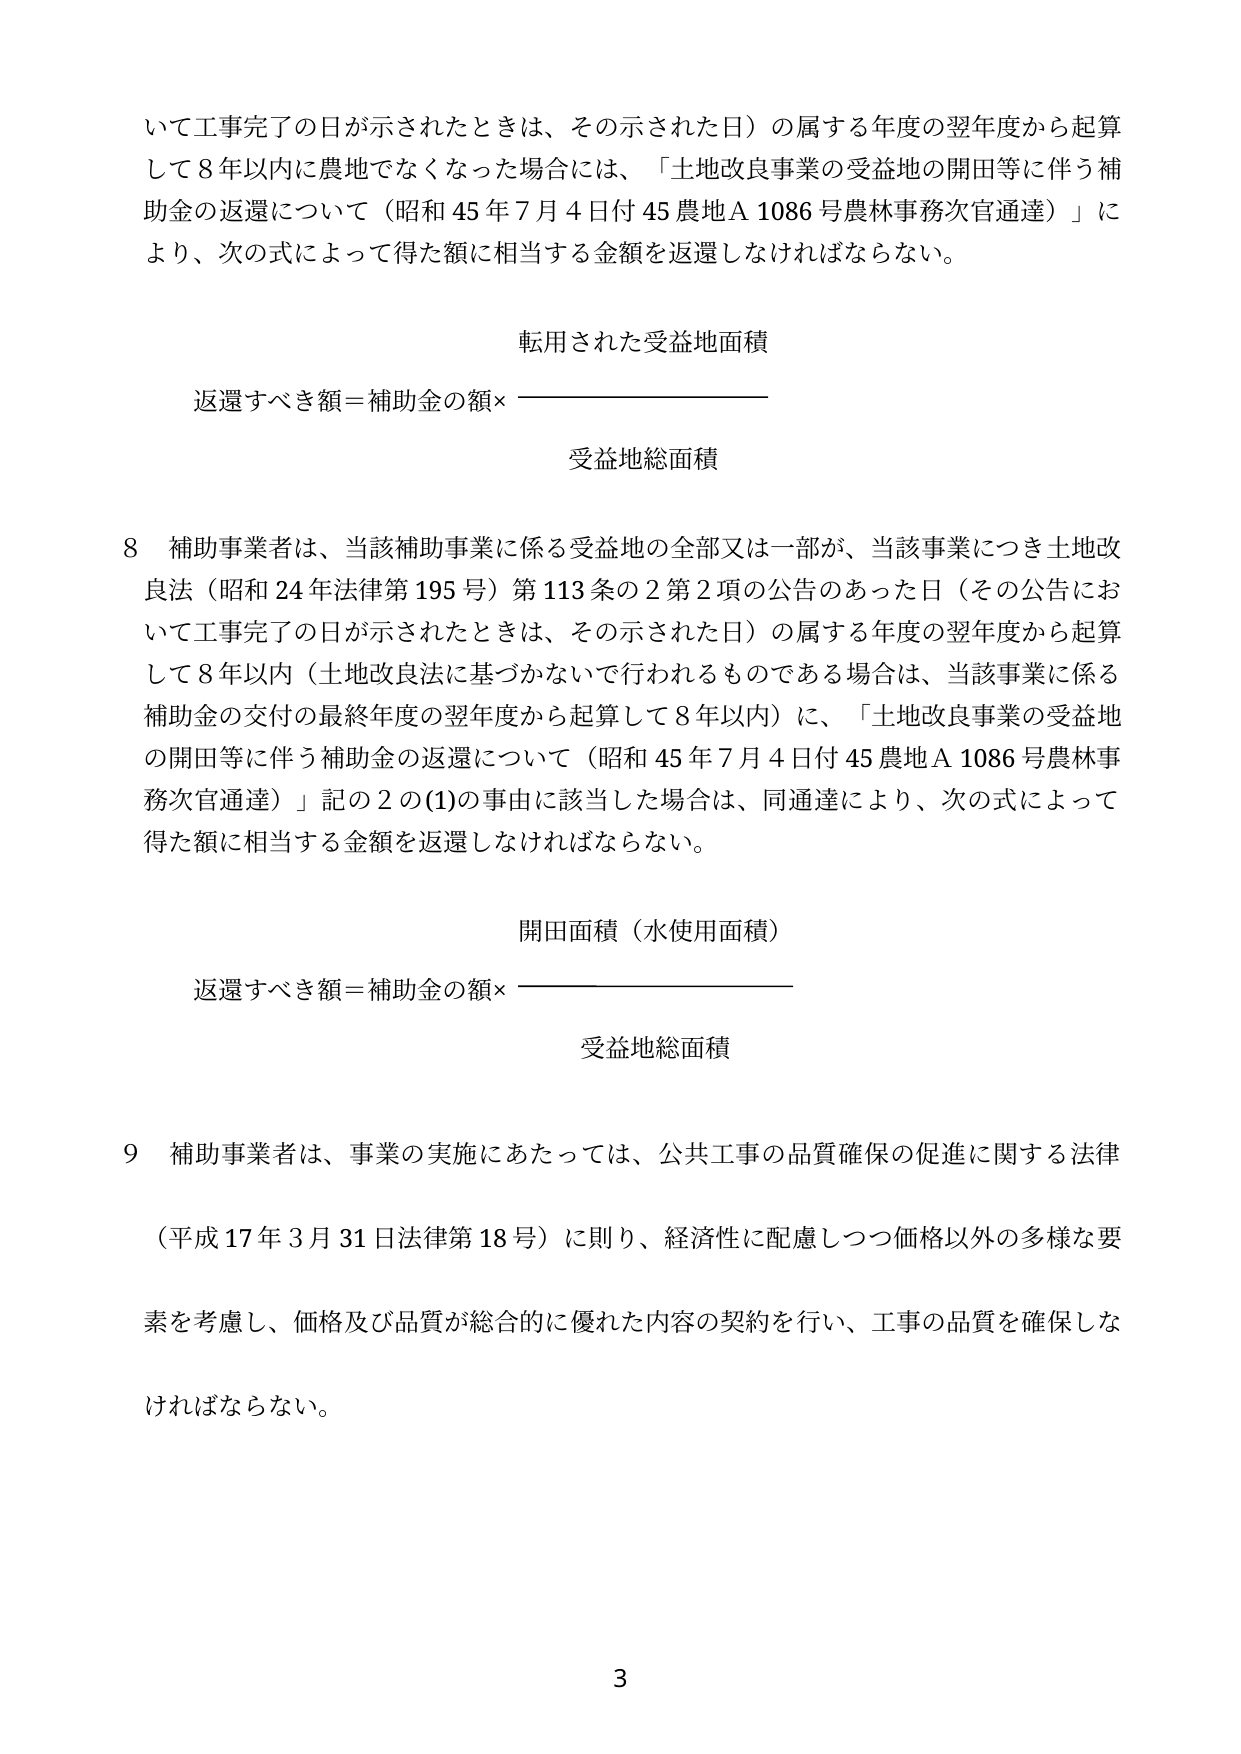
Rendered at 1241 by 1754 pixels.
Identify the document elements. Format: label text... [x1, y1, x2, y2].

text ９ 補助事業者は、事業の実施にあたっては、公共工事の品質確保の促進に関する法律（平成17年３月31日法律第18号）に則り、経済性に配慮しつつ価格以外の多様な要素を考慮し、価格及び品質が総合的に優れた内容の契約を行い、工事の品質を確保しなければならない。 [118, 1115, 1122, 1451]
text 転用された受益地面積 [118, 294, 1122, 378]
text 返還すべき額＝補助金の額× [118, 967, 1122, 1009]
text ８ 補助事業者は、当該補助事業に係る受益地の全部又は一部が、当該事業につき土地改良法（昭和24年法律第195号）第113条の２第２項の公告のあった日（その公告において工事完了の日が示されたときは、その示された日）の属する年度の翌年度から起算して８年以内（土地改良法に基づかないで行われるものである場合は、当該事業に係る補助金の交付の最終年度の翌年度から起算して８年以内）に、「土地改良事業の受益地の開田等に伴う補助金の返還について（昭和45年７月４日付45農地Ａ1086号農林事務次官通達）」記の２の(1)の事由に該当した場合は、同通達により、次の式によって得た額に相当する金額を返還しなければならない。 [118, 526, 1122, 862]
text 受益地総面積 [143, 420, 1122, 504]
text 開田面積（水使用面積） [118, 883, 1122, 967]
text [118, 105, 1122, 273]
text 返還すべき額＝補助金の額× [118, 378, 1122, 420]
text 受益地総面積 [143, 1009, 1122, 1094]
